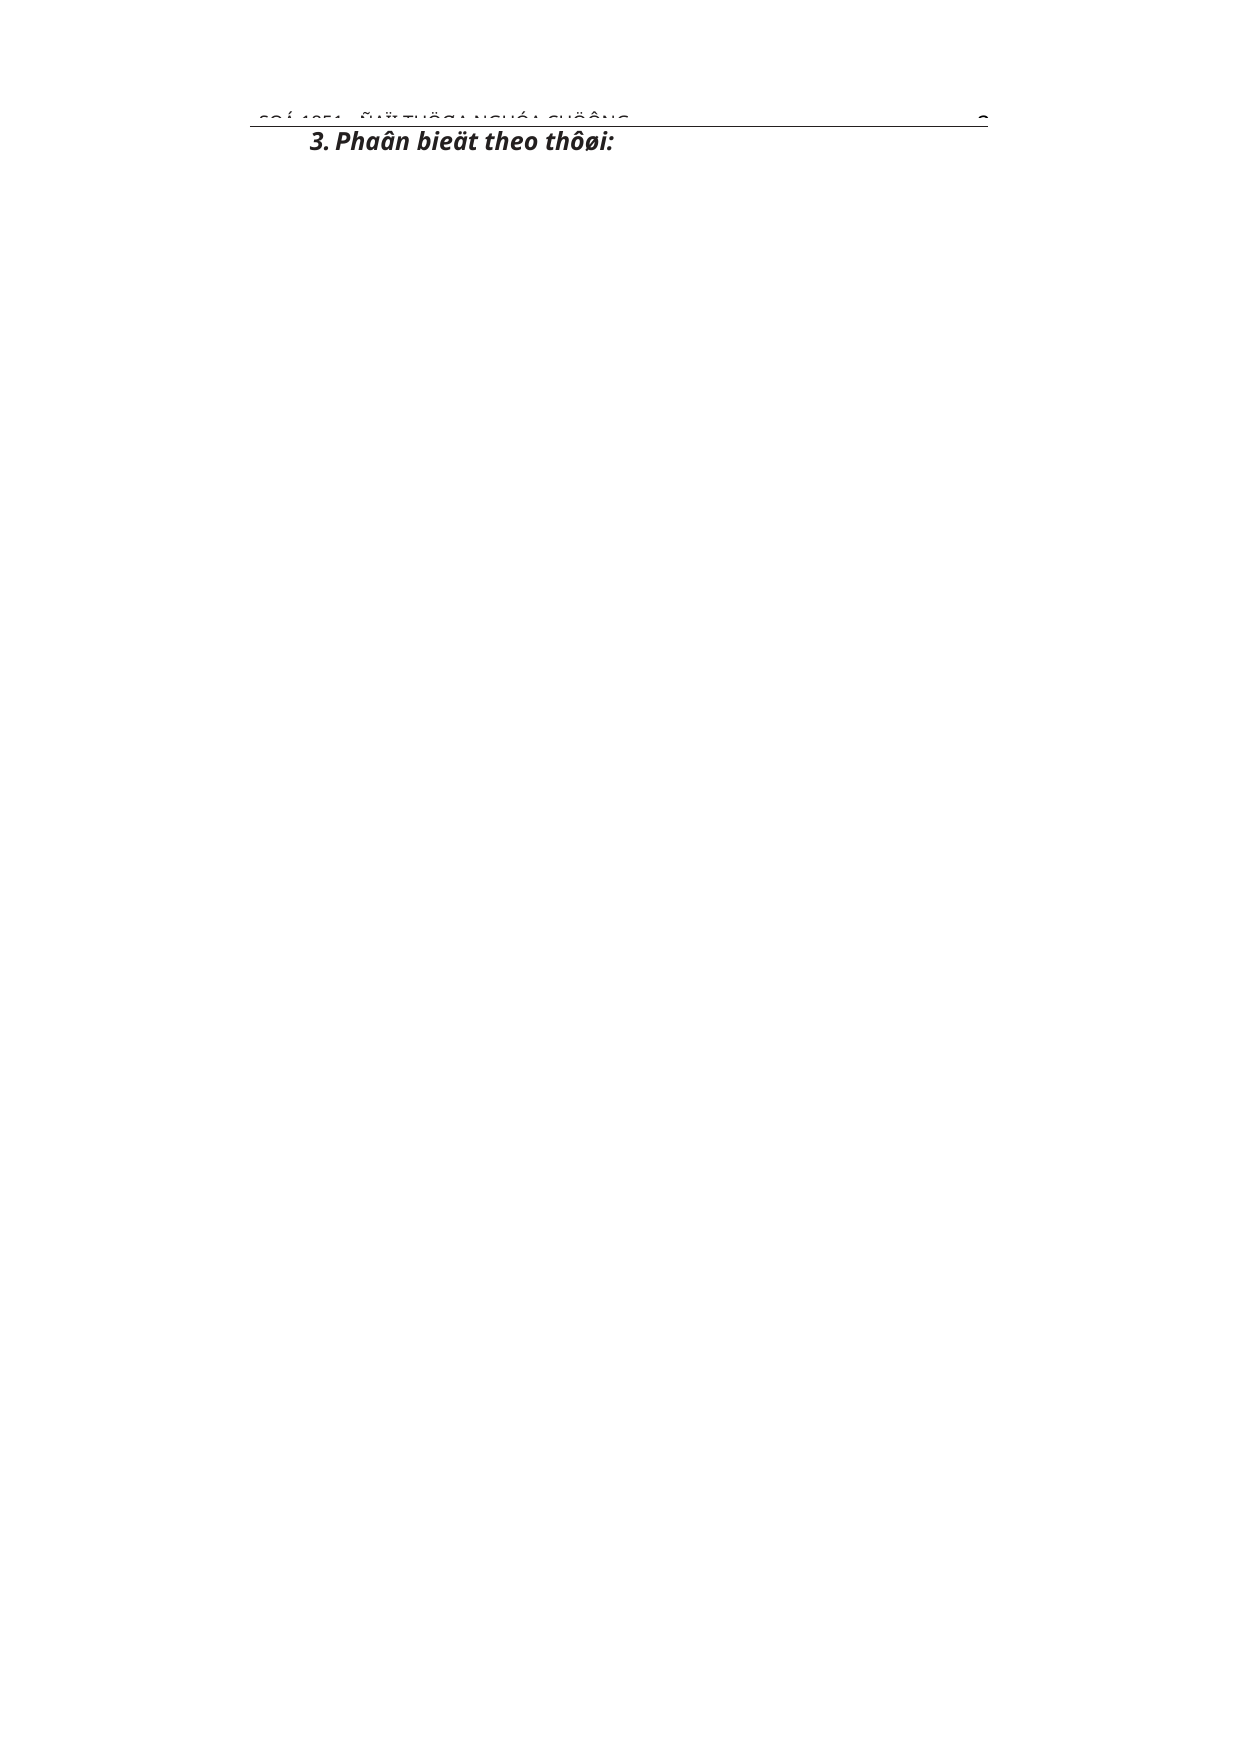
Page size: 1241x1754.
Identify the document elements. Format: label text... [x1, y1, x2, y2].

subtitle Phaân bieät theo thôøi: [309, 125, 1092, 156]
